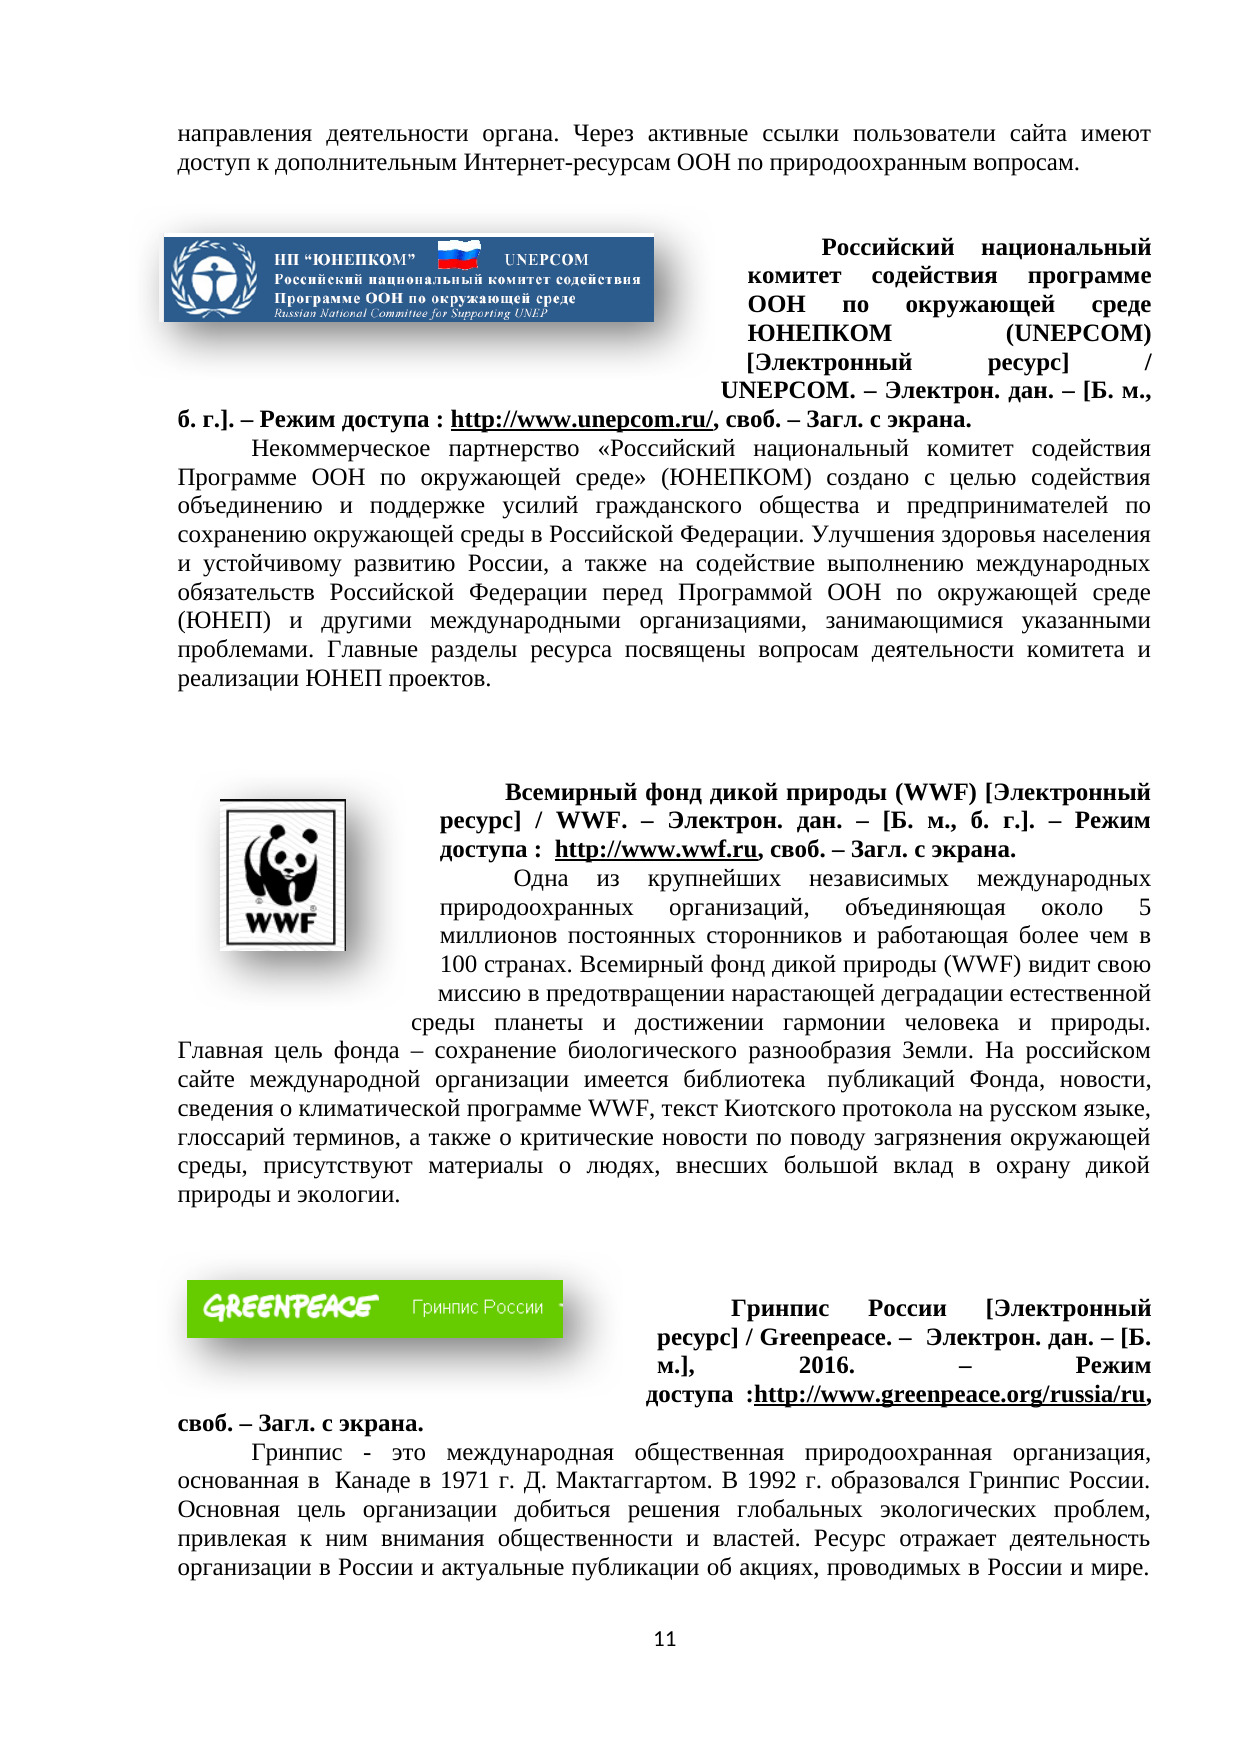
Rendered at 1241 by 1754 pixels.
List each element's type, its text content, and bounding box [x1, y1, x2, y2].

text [177, 1437, 1152, 1581]
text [177, 118, 1152, 176]
picture [220, 799, 346, 951]
text Некоммерческое партнерство «Российский национальный комитет содействия Программе ООН по окружающей среде» (ЮНЕПКОМ) создано с целью содействия объединению и поддержке усилий гражданского общества и предпринимателей по сохранению окружающей среды в Российской Федерации. Улучшения здоровья населения и устойчивому развитию России, а также на содействие выполнению международных обязательств Российской Федерации перед Программой ООН по окружающей среде (ЮНЕП) и другими международными организациями, занимающимися указанными проблемами. Главные разделы ресурса посвящены вопросам деятельности комитета и реализации ЮНЕП проектов. [177, 433, 1152, 692]
text Всемирный фонд дикой природы (WWF) [Электронный ресурс] / WWF. – Электрон. дан. – [Б. м., б. г.]. – Режим доступа : http://www.wwf.ru, своб. – Загл. с экрана. [177, 777, 1152, 863]
text Одна из крупнейших независимых международных природоохранных организаций, объединяющая около 5 миллионов постоянных сторонников и работающая более чем в 100 странах. Всемирный фонд дикой природы (WWF) видит свою миссию в предотвращении нарастающей деградации естественной среды планеты и достижении гармонии человека и природы. Главная цель фонда – сохранение биологического разнообразия Земли. На российском сайте международной организации имеется библиотека публикаций Фонда, новости, сведения о климатической программе WWF, текст Киотского протокола на русском языке, глоссарий терминов, а также о критические новости по поводу загрязнения окружающей среды, присутствуют материалы о людях, внесших большой вклад в охрану дикой природы и экологии. [177, 863, 1152, 1208]
picture [187, 1280, 563, 1338]
text Гринпис России [Электронный ресурс] / Greenpeace. – Электрон. дан. – [Б. м.], 2016. – Режим доступа :http://www.greenpeace.org/russia/ru, своб. – Загл. с экрана. [177, 1293, 1152, 1437]
text Российский национальный комитет содействия программе ООН по окружающей среде ЮНЕПКОМ (UNEPCOM) [Электронный ресурс] / UNEPCOM. – Электрон. дан. – [Б. м., б. г.]. – Режим доступа : http://www.unepcom.ru/, своб. – Загл. с экрана. [177, 232, 1152, 433]
picture [159, 233, 654, 322]
